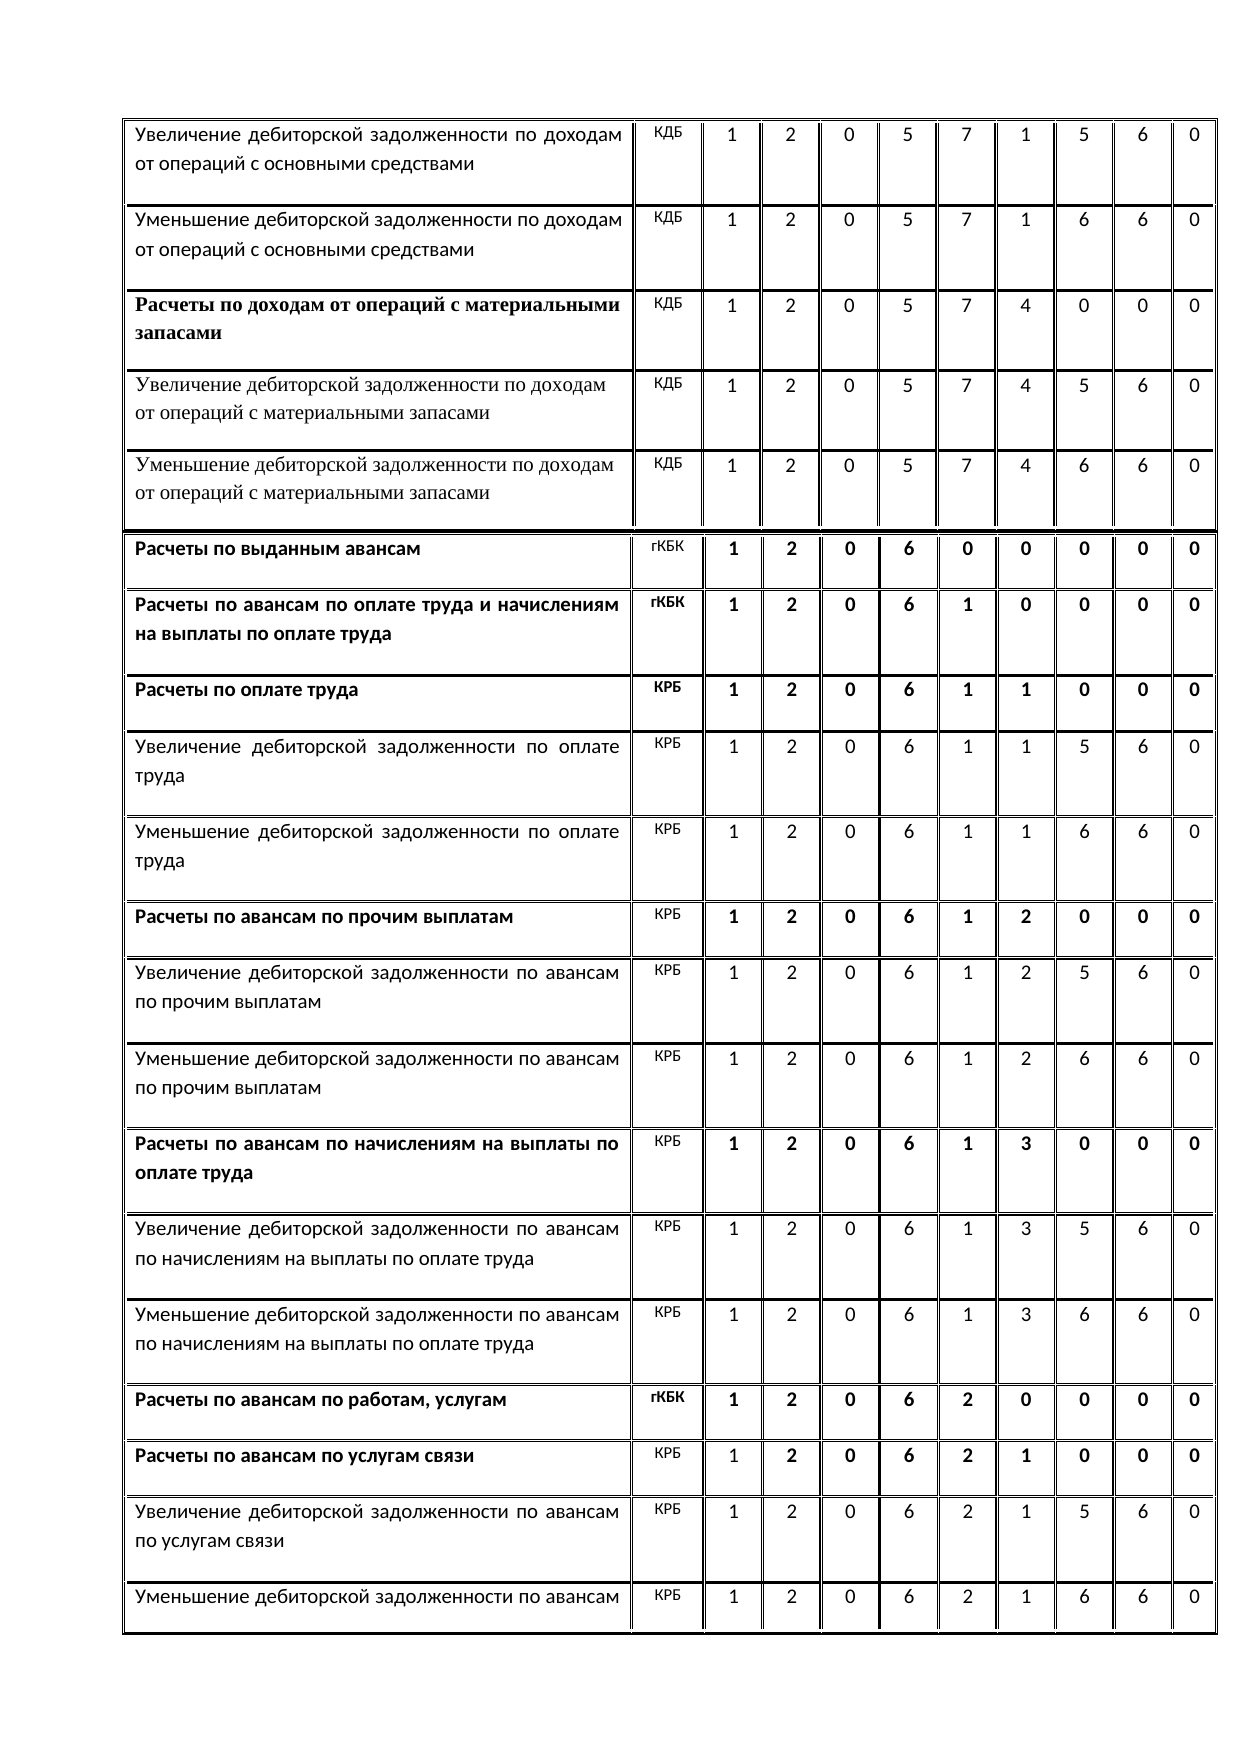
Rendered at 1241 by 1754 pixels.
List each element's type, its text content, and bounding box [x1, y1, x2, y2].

table_header 6 [880, 535, 938, 588]
table_cell Увеличение дебиторской задолженности по авансам по услугам связи [125, 1495, 630, 1581]
table_cell 2 [940, 1498, 995, 1581]
table_cell 5 [1055, 121, 1113, 203]
table_cell 1 [703, 121, 761, 203]
table_cell 2 [938, 1583, 997, 1632]
table_cell 0 [1174, 1495, 1215, 1581]
table_cell 2 [764, 1442, 819, 1495]
table_cell КРБ [633, 1498, 702, 1581]
table_cell 0 [1174, 1439, 1215, 1495]
table_cell 1 [940, 1301, 995, 1383]
table_cell 6 [1055, 451, 1113, 529]
table_cell 7 [939, 292, 994, 369]
table_cell 0 [1174, 289, 1215, 369]
table_cell 2 [764, 960, 819, 1042]
table_header 0 [1172, 533, 1215, 588]
table_cell 7 [939, 207, 994, 289]
table_cell 0 [1057, 591, 1112, 673]
table_cell 1 [706, 1130, 761, 1212]
table_cell 0 [1116, 677, 1171, 729]
table_cell гКБК [633, 1386, 702, 1439]
table_cell 1 [704, 1583, 762, 1632]
table_cell 0 [820, 121, 878, 203]
table_cell 6 [881, 818, 937, 900]
table_header 0 [821, 535, 879, 588]
table_cell 5 [879, 452, 937, 529]
table_cell 1 [940, 1045, 995, 1127]
table_cell 0 [823, 591, 878, 673]
table_cell 0 [1172, 119, 1215, 203]
table_cell КРБ [633, 818, 702, 900]
table_cell 5 [880, 292, 935, 369]
table_cell 1 [706, 1301, 761, 1383]
table_cell 6 [1057, 1045, 1112, 1127]
table_cell 6 [881, 1301, 937, 1383]
table_header 0 [997, 535, 1055, 588]
table_cell 1 [706, 1045, 761, 1127]
table_cell 1 [703, 452, 761, 529]
table_cell 0 [823, 1301, 878, 1383]
table_cell 0 [1057, 903, 1112, 956]
table_cell 2 [999, 1045, 1054, 1127]
table_cell 5 [1057, 372, 1112, 449]
table_cell 0 [1174, 815, 1215, 900]
table_cell 6 [1113, 449, 1172, 529]
table_cell 1 [996, 121, 1055, 203]
table_cell 2 [940, 1386, 995, 1439]
table_cell 2 [764, 903, 819, 956]
table_cell 6 [1116, 1498, 1171, 1581]
table_cell 6 [881, 677, 937, 729]
table_cell 2 [761, 451, 820, 529]
table_cell КРБ [633, 960, 702, 1042]
table_cell 6 [1116, 1045, 1171, 1127]
table_cell КРБ [631, 1581, 704, 1632]
table_cell 0 [1116, 591, 1171, 673]
table_cell Увеличение дебиторской задолженности по доходам от операций с материальными запасами [125, 369, 632, 449]
table_cell 2 [764, 1045, 819, 1127]
table_cell 1 [706, 677, 761, 729]
table_cell 6 [881, 733, 937, 815]
table_cell Увеличение дебиторской задолженности по оплате труда [124, 730, 630, 815]
table_cell 5 [1057, 733, 1112, 815]
table_cell Уменьшение дебиторской задолженности по оплате труда [125, 815, 630, 900]
table_cell 1 [706, 1498, 761, 1581]
table_cell 2 [764, 1386, 819, 1439]
table_cell 6 [880, 1584, 938, 1632]
table_cell 0 [823, 1442, 878, 1495]
table_cell 1 [999, 677, 1054, 729]
table_header 0 [938, 535, 997, 588]
table_cell КРБ [633, 1442, 702, 1495]
table_cell 4 [998, 372, 1053, 449]
table_cell 0 [1172, 956, 1216, 1042]
table_cell Уменьшение дебиторской задолженности по авансам по начислениям на выплаты по оплате труда [125, 1298, 630, 1383]
table_cell 0 [823, 1130, 878, 1212]
table_cell 2 [999, 903, 1054, 956]
table_cell 0 [1174, 1042, 1215, 1127]
table_cell 5 [880, 207, 935, 289]
table_cell 0 [1174, 1212, 1215, 1298]
table_cell 5 [879, 121, 937, 203]
table_cell 1 [940, 1216, 995, 1298]
table_cell 6 [1116, 1301, 1171, 1383]
table_cell 6 [881, 1442, 937, 1495]
table_cell 1 [940, 960, 995, 1042]
table_cell 1 [940, 1130, 995, 1212]
table_cell КРБ [633, 1045, 702, 1127]
table_cell 0 [823, 1386, 878, 1439]
table_cell 0 [999, 591, 1054, 673]
table_header 0 [1114, 535, 1172, 588]
table_cell КДБ [634, 121, 702, 203]
table_cell 0 [823, 677, 878, 729]
table_cell 0 [1115, 292, 1171, 369]
table_cell 0 [1174, 1298, 1215, 1383]
table_cell 2 [940, 1442, 995, 1495]
table_cell 6 [1057, 1301, 1112, 1383]
table_cell Расчеты по авансам по начислениям на выплаты по оплате труда [125, 1127, 630, 1212]
table_cell 3 [999, 1130, 1054, 1212]
table_cell 0 [822, 207, 877, 289]
table_cell 3 [999, 1216, 1054, 1298]
table_cell 6 [1115, 207, 1171, 289]
table_cell 0 [1057, 677, 1112, 729]
table_cell КРБ [633, 1130, 702, 1212]
table_cell 3 [999, 1301, 1054, 1383]
table_cell 0 [1174, 730, 1216, 815]
table_cell 1 [940, 733, 995, 815]
table_cell Уменьшение дебиторской задолженности по авансам по прочим выплатам [125, 1042, 630, 1127]
table_cell 0 [1174, 204, 1216, 289]
table_cell КДБ [634, 451, 702, 529]
table_cell 0 [1057, 1386, 1112, 1439]
table_cell 6 [1116, 960, 1171, 1042]
table_cell 6 [1057, 207, 1112, 289]
table_cell 0 [821, 1583, 879, 1632]
table_cell 0 [823, 818, 878, 900]
table_cell 1 [706, 591, 761, 673]
table_cell 0 [1057, 1442, 1112, 1495]
table_cell 1 [706, 733, 761, 815]
table_cell 0 [1116, 903, 1171, 956]
table_cell Увеличение дебиторской задолженности по доходам от операций с основными средствами [125, 121, 634, 203]
table_cell 6 [1055, 1581, 1114, 1632]
table_cell Увеличение дебиторской задолженности по авансам по прочим выплатам [124, 956, 631, 1042]
table_cell КРБ [633, 903, 702, 956]
table_cell 0 [1174, 369, 1215, 449]
table_header гКБК [631, 533, 704, 588]
table_cell 6 [1116, 818, 1171, 900]
table_cell 0 [999, 1386, 1054, 1439]
table_cell 7 [937, 451, 996, 529]
table_cell Расчеты по оплате труда [124, 674, 630, 729]
table_cell 6 [1113, 119, 1172, 203]
table_cell 6 [881, 591, 937, 673]
table_header 0 [1055, 533, 1114, 588]
table_cell 6 [1115, 372, 1171, 449]
table_cell 0 [822, 372, 877, 449]
table_cell 2 [761, 121, 820, 203]
table_cell 1 [999, 1442, 1054, 1495]
table_cell 0 [1174, 1383, 1215, 1439]
table_cell 1 [940, 591, 995, 673]
table_cell 1 [706, 1442, 761, 1495]
table_cell 0 [823, 960, 878, 1042]
table_cell КДБ [636, 207, 701, 289]
table_cell 2 [763, 292, 818, 369]
table_cell 6 [881, 903, 937, 956]
table_cell КДБ [636, 372, 701, 449]
table_cell 4 [996, 451, 1055, 529]
table_cell 0 [822, 292, 877, 369]
table_cell 1 [706, 1386, 761, 1439]
table_cell КРБ [633, 1216, 702, 1298]
table_cell 0 [820, 451, 878, 529]
table_cell 2 [764, 677, 819, 729]
table_cell 2 [764, 818, 819, 900]
table_cell 6 [881, 1216, 937, 1298]
table_cell 6 [1057, 818, 1112, 900]
table_cell 0 [823, 733, 878, 815]
table_cell Расчеты по авансам по прочим выплатам [125, 900, 630, 956]
table_cell 2 [764, 1130, 819, 1212]
table_cell 0 [823, 1498, 878, 1581]
table_cell 6 [881, 1045, 937, 1127]
table_cell 0 [1174, 1127, 1215, 1212]
table_cell 2 [764, 1301, 819, 1383]
table_cell 0 [1116, 1130, 1171, 1212]
table_cell гКБК [633, 591, 702, 673]
table_cell 2 [763, 1584, 821, 1632]
table_cell 0 [1057, 1130, 1112, 1212]
table_cell 7 [937, 121, 996, 203]
table_cell Уменьшение дебиторской задолженности по доходам от операций с материальными запасами [125, 449, 634, 529]
table_cell Увеличение дебиторской задолженности по авансам по начислениям на выплаты по оплате труда [125, 1212, 630, 1298]
table_cell 6 [1114, 1583, 1172, 1632]
table_cell 0 [1174, 588, 1215, 673]
table_cell 6 [1116, 733, 1171, 815]
table_cell 1 [706, 818, 761, 900]
table_cell 2 [999, 960, 1054, 1042]
table_cell Расчеты по авансам по оплате труда и начислениям на выплаты по оплате труда [125, 588, 630, 673]
table_cell 1 [704, 207, 759, 289]
table_cell 2 [764, 733, 819, 815]
table_cell 2 [763, 372, 818, 449]
table_cell КРБ [633, 677, 702, 729]
table_cell Расчеты по авансам по услугам связи [125, 1439, 630, 1495]
table_cell 1 [940, 818, 995, 900]
table_cell 0 [823, 903, 878, 956]
table_cell 5 [880, 372, 935, 449]
table_cell 2 [764, 591, 819, 673]
table_cell 1 [998, 207, 1053, 289]
table_header Расчеты по выданным авансам [125, 535, 631, 588]
table_cell КРБ [633, 1301, 702, 1383]
table_cell 6 [881, 960, 937, 1042]
table_cell 5 [1057, 1498, 1112, 1581]
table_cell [124, 1581, 631, 1632]
table_cell 1 [706, 1216, 761, 1298]
table_cell Расчеты по доходам от операций с материальными запасами [125, 289, 632, 369]
table_header 2 [763, 535, 821, 588]
table_cell КДБ [636, 292, 701, 369]
table_cell 0 [1057, 292, 1112, 369]
table_cell 2 [764, 1216, 819, 1298]
table_cell 6 [1116, 1216, 1171, 1298]
table_cell 0 [1172, 449, 1215, 529]
table_header 1 [704, 535, 762, 588]
table_cell 2 [764, 1498, 819, 1581]
table_cell КРБ [633, 733, 702, 815]
table_cell 6 [881, 1498, 937, 1581]
table_cell 0 [1174, 674, 1216, 729]
table_cell 1 [999, 1498, 1054, 1581]
table_cell 7 [939, 372, 994, 449]
table_cell 0 [1116, 1442, 1171, 1495]
table_cell 0 [823, 1045, 878, 1127]
table_cell 1 [999, 733, 1054, 815]
table_cell 0 [1172, 1581, 1216, 1632]
table_cell 1 [704, 372, 759, 449]
table_cell 1 [706, 960, 761, 1042]
table_cell 1 [940, 903, 995, 956]
table_cell 2 [763, 207, 818, 289]
table_cell Уменьшение дебиторской задолженности по доходам от операций с основными средствами [124, 204, 632, 289]
table_cell 5 [1057, 1216, 1112, 1298]
table_cell 4 [998, 292, 1053, 369]
table_cell 1 [706, 903, 761, 956]
table_cell 1 [704, 292, 759, 369]
table_cell 6 [881, 1130, 937, 1212]
table_cell 5 [1057, 960, 1112, 1042]
table_cell 1 [999, 818, 1054, 900]
table_cell 0 [823, 1216, 878, 1298]
table_cell 0 [1116, 1386, 1171, 1439]
table_cell 0 [1174, 900, 1215, 956]
table_cell 1 [997, 1583, 1055, 1632]
table_cell 6 [881, 1386, 937, 1439]
table_cell 1 [940, 677, 995, 729]
table_cell Расчеты по авансам по работам, услугам [125, 1383, 630, 1439]
